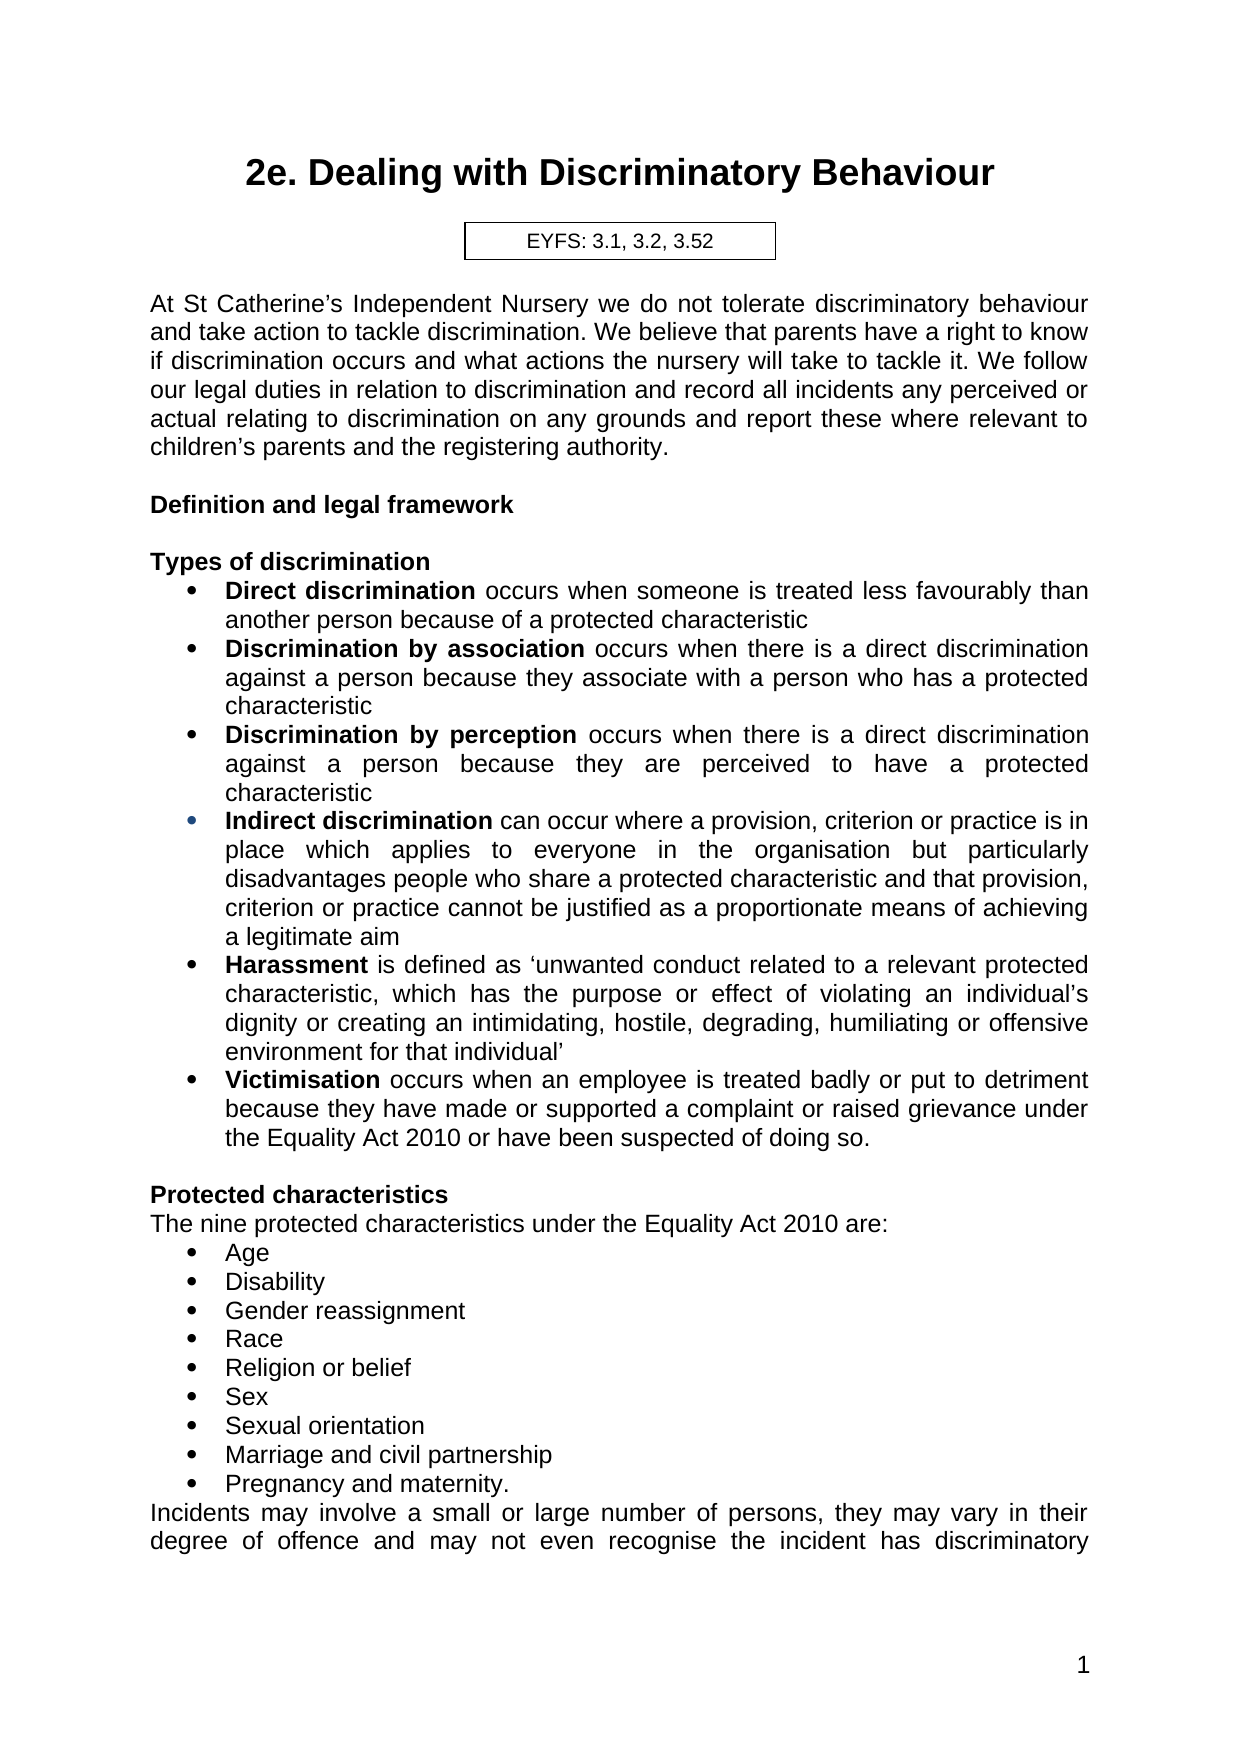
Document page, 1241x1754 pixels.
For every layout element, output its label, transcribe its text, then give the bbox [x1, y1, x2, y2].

text Protected characteristics [150, 1180, 1090, 1209]
list Race [187, 1324, 1090, 1353]
list Discrimination by association occurs when there is a direct discrimination against a person because they associate with a person who has a protected characteristic [187, 634, 1090, 720]
list Sexual orientation [187, 1411, 1090, 1440]
list Marriage and civil partnership [187, 1440, 1090, 1469]
text At St Catherine’s Independent Nursery we do not tolerate discriminatory behaviour and take action to tackle discrimination. We believe that parents have a right to know if discrimination occurs and what actions the nursery will take to tackle it. We follow our legal duties in relation to discrimination and record all incidents any perceived or actual relating to discrimination on any grounds and report these where relevant to children’s parents and the registering authority. [150, 288, 1090, 461]
text Definition and legal framework [150, 490, 1090, 518]
list Discrimination by perception occurs when there is a direct discrimination against a person because they are perceived to have a protected characteristic [187, 720, 1090, 806]
text The nine protected characteristics under the Equality Act 2010 are: [150, 1209, 1090, 1238]
list Direct discrimination occurs when someone is treated less favourably than another person because of a protected characteristic [187, 576, 1090, 634]
text 2e. Dealing with Discriminatory Behaviour [150, 150, 1090, 193]
list Harassment is defined as ‘unwanted conduct related to a relevant protected characteristic, which has the purpose or effect of violating an individual’s dignity or creating an intimidating, hostile, degrading, humiliating or offensive environment for that individual’ [187, 950, 1090, 1065]
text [150, 1498, 1090, 1555]
list Age [187, 1238, 1090, 1267]
list Religion or belief [187, 1353, 1090, 1382]
table_header EYFS: 3.1, 3.2, 3.52 [466, 223, 775, 259]
list Disability [187, 1267, 1090, 1296]
list Indirect discrimination can occur where a provision, criterion or practice is in place which applies to everyone in the organisation but particularly disadvantages people who share a protected characteristic and that provision, criterion or practice cannot be justified as a proportionate means of achieving a legitimate aim [187, 806, 1090, 950]
list Sex [187, 1382, 1090, 1411]
list Pregnancy and maternity. [187, 1469, 1090, 1498]
text Types of discrimination [150, 547, 1090, 576]
list Gender reassignment [187, 1296, 1090, 1324]
list Victimisation occurs when an employee is treated badly or put to detriment because they have made or supported a complaint or raised grievance under the Equality Act 2010 or have been suspected of doing so. [187, 1065, 1090, 1152]
